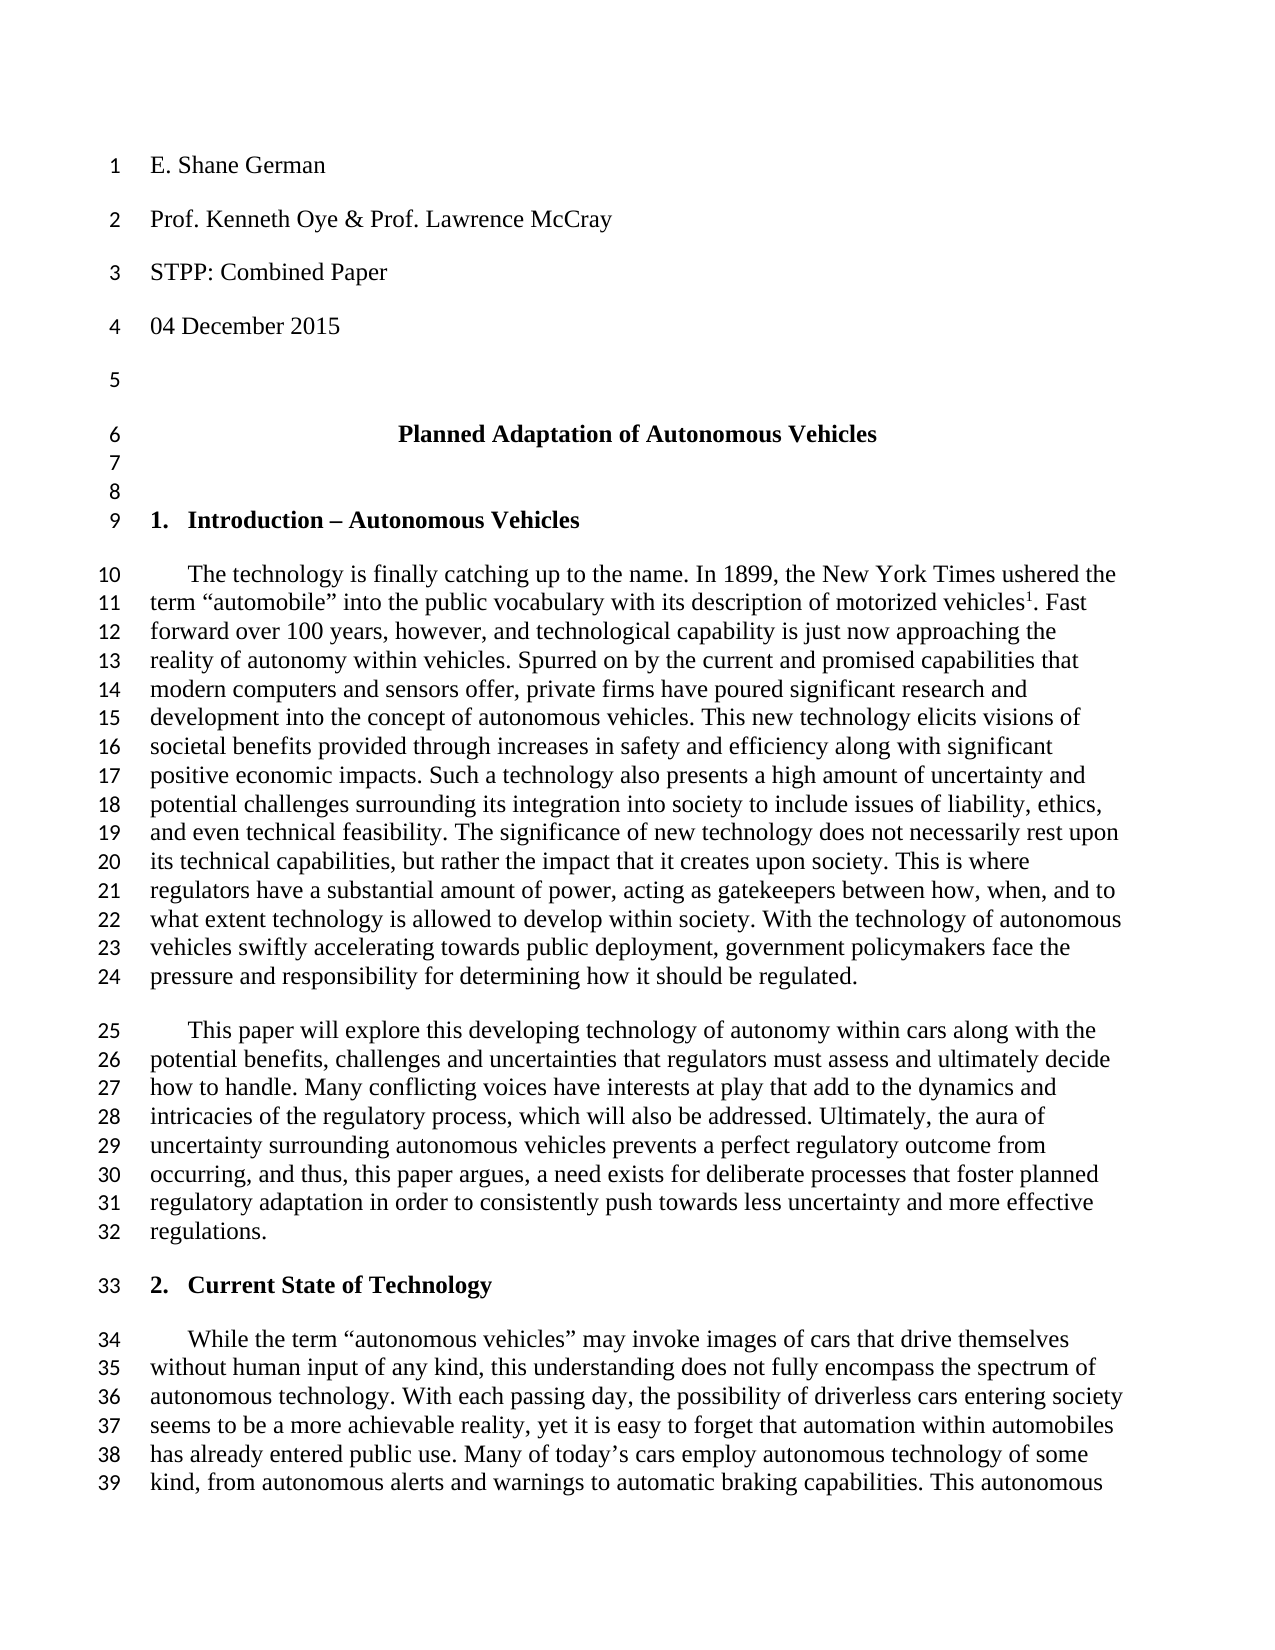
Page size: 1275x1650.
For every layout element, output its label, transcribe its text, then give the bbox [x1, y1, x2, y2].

text E. Shane German [150, 150, 1125, 179]
list Current State of Technology [150, 1270, 1125, 1299]
text STPP: Combined Paper [150, 257, 1125, 286]
text Prof. Kenneth Oye & Prof. Lawrence McCray [150, 204, 1125, 232]
text Planned Adaptation of Autonomous Vehicles [150, 419, 1125, 447]
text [150, 1324, 1125, 1496]
list Introduction – Autonomous Vehicles [150, 505, 1125, 534]
text This paper will explore this developing technology of autonomy within cars along with the potential benefits, challenges and uncertainties that regulators must assess and ultimately decide how to handle. Many conflicting voices have interests at play that add to the dynamics and intricacies of the regulatory process, which will also be addressed. Ultimately, the aura of uncertainty surrounding autonomous vehicles prevents a perfect regulatory outcome from occurring, and thus, this paper argues, a need exists for deliberate processes that foster planned regulatory adaptation in order to consistently push towards less uncertainty and more effective regulations. [150, 1015, 1125, 1245]
text The technology is finally catching up to the name. In 1899, the New York Times ushered the term “automobile” into the public vocabulary with its description of motorized vehicles. Fast forward over 100 years, however, and technological capability is just now approaching the reality of autonomy within vehicles. Spurred on by the current and promised capabilities that modern computers and sensors offer, private firms have poured significant research and development into the concept of autonomous vehicles. This new technology elicits visions of societal benefits provided through increases in safety and efficiency along with significant positive economic impacts. Such a technology also presents a high amount of uncertainty and potential challenges surrounding its integration into society to include issues of liability, ethics, and even technical feasibility. The significance of new technology does not necessarily rest upon its technical capabilities, but rather the impact that it creates upon society. This is where regulators have a substantial amount of power, acting as gatekeepers between how, when, and to what extent technology is allowed to develop within society. With the technology of autonomous vehicles swiftly accelerating towards public deployment, government policymakers face the pressure and responsibility for determining how it should be regulated. [150, 559, 1125, 990]
text 04 December 2015 [150, 311, 1125, 340]
